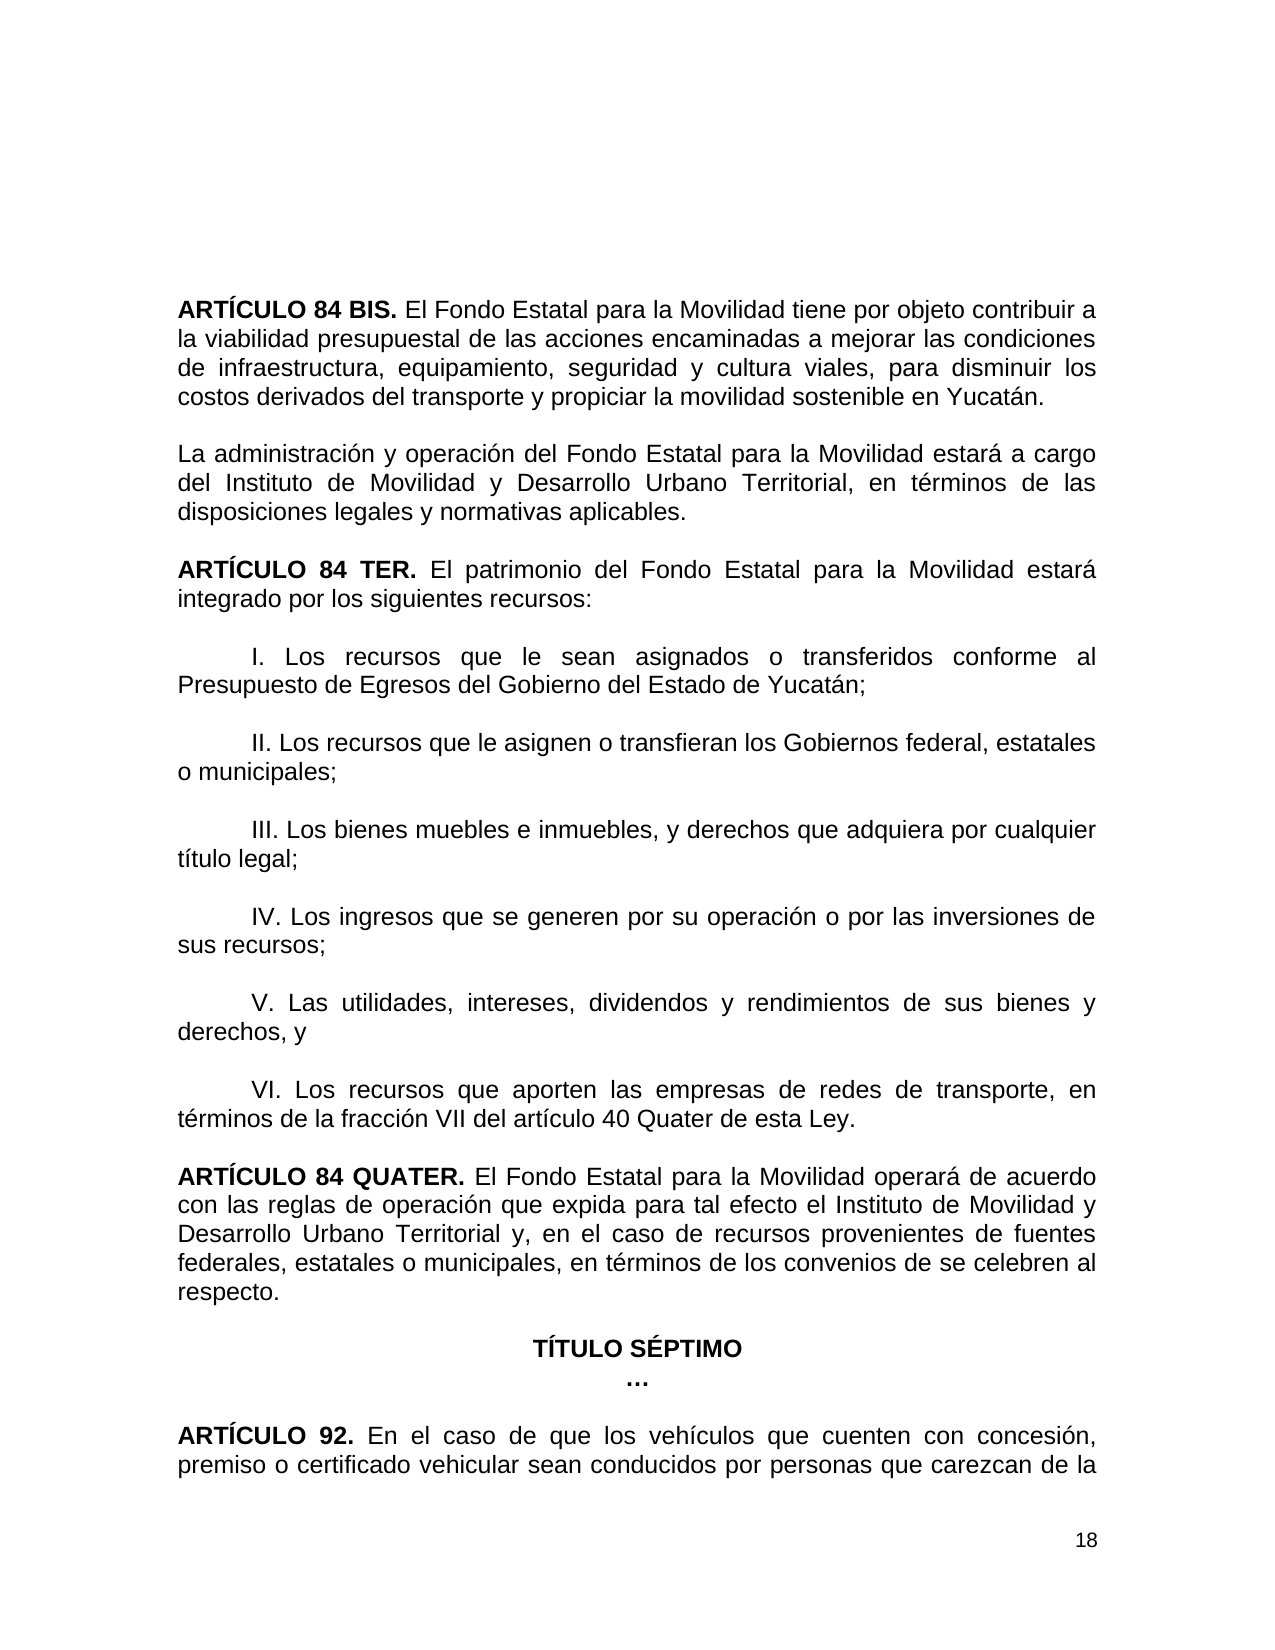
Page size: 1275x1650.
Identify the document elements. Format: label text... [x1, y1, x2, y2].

text La administración y operación del Fondo Estatal para la Movilidad estará a cargo del Instituto de Movilidad y Desarrollo Urbano Territorial, en términos de las disposiciones legales y normativas aplicables. [177, 439, 1098, 526]
text II. Los recursos que le asignen o transfieran los Gobiernos federal, estatales o municipales; [177, 728, 1098, 786]
text I. Los recursos que le sean asignados o transferidos conforme al Presupuesto de Egresos del Gobierno del Estado de Yucatán; [177, 642, 1098, 699]
text III. Los bienes muebles e inmuebles, y derechos que adquiera por cualquier título legal; [177, 815, 1098, 872]
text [177, 1421, 1098, 1479]
text TÍTULO SÉPTIMO … [177, 1334, 1098, 1392]
text V. Las utilidades, intereses, dividendos y rendimientos de sus bienes y derechos, y [177, 988, 1098, 1046]
text VI. Los recursos que aporten las empresas de redes de transporte, en términos de la fracción VII del artículo 40 Quater de esta Ley. [177, 1075, 1098, 1132]
text IV. Los ingresos que se generen por su operación o por las inversiones de sus recursos; [177, 902, 1098, 959]
text ARTÍCULO 84 QUATER. El Fondo Estatal para la Movilidad operará de acuerdo con las reglas de operación que expida para tal efecto el Instituto de Movilidad y Desarrollo Urbano Territorial y, en el caso de recursos provenientes de fuentes federales, estatales o municipales, en términos de los convenios de se celebren al respecto. [177, 1162, 1098, 1305]
text ARTÍCULO 84 TER. El patrimonio del Fondo Estatal para la Movilidad estará integrado por los siguientes recursos: [177, 555, 1098, 612]
text ARTÍCULO 84 BIS. El Fondo Estatal para la Movilidad tiene por objeto contribuir a la viabilidad presupuestal de las acciones encaminadas a mejorar las condiciones de infraestructura, equipamiento, seguridad y cultura viales, para disminuir los costos derivados del transporte y propiciar la movilidad sostenible en Yucatán. [177, 295, 1098, 410]
